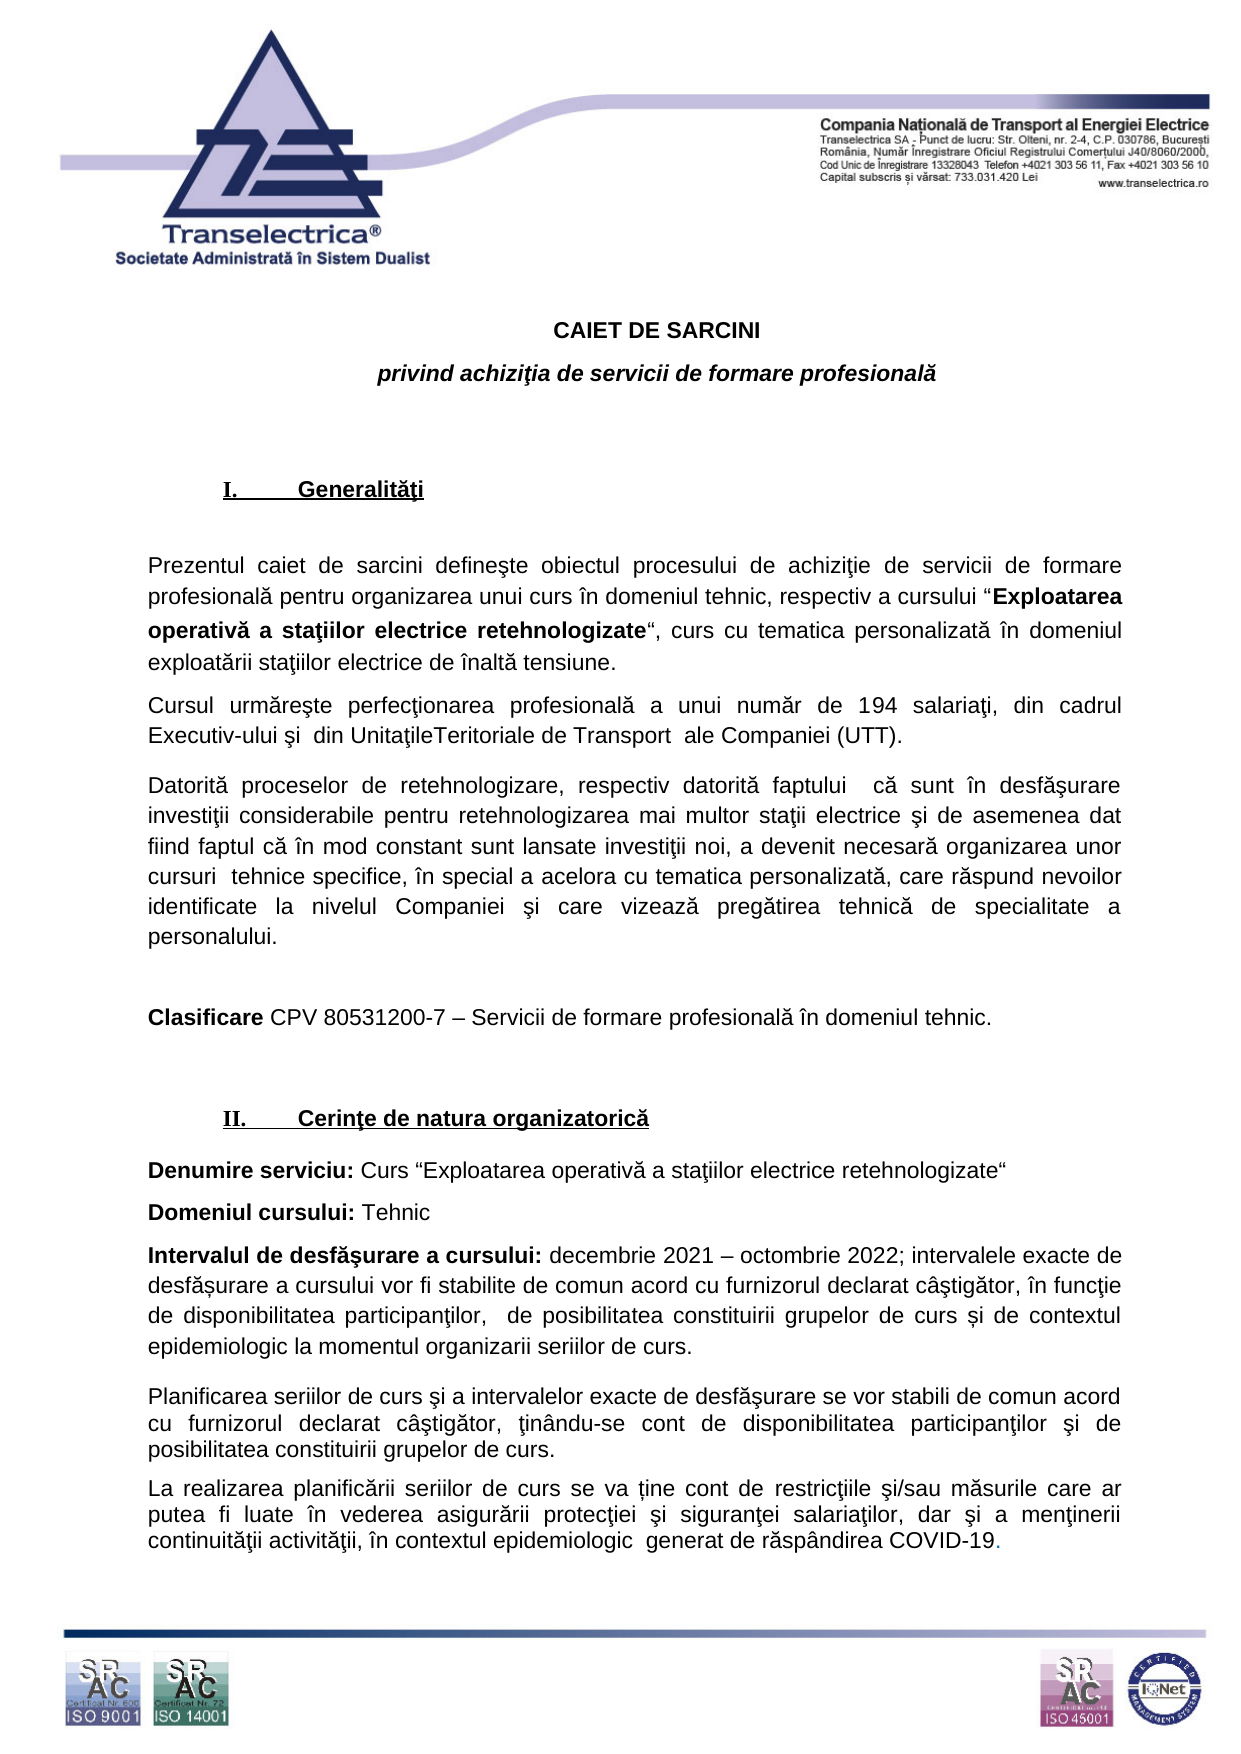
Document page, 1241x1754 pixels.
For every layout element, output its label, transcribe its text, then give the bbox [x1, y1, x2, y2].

text CAIET DE SARCINI [191, 317, 1122, 343]
text Denumire serviciu: Curs “Exploatarea operativă a staţiilor electrice retehnologizate“ [148, 1157, 1122, 1183]
text Datorită proceselor de retehnologizare, respectiv datorită faptului că sunt în desfăşurare investiţii considerabile pentru retehnologizarea mai multor staţii electrice şi de asemenea dat fiind faptul că în mod constant sunt lansate investiţii noi, a devenit necesară organizarea unor cursuri tehnice specifice, în special a acelora cu tematica personalizată, care răspund nevoilor identificate la nivelul Companiei şi care vizează pregătirea tehnică de specialitate a personalului. [148, 772, 1122, 950]
text Cursul urmăreşte perfecţionarea profesională a unui număr de 194 salariaţi, din cadrul Executiv-ului şi din UnitaţileTeritoriale de Transport ale Companiei (UTT). [148, 692, 1122, 748]
text Planificarea seriilor de curs şi a intervalelor exacte de desfăşurare se vor stabili de comun acord cu furnizorul declarat câştigător, ţinându-se cont de disponibilitatea participanţilor şi de posibilitatea constituirii grupelor de curs. [148, 1383, 1122, 1462]
list Generalităţi [223, 476, 1122, 502]
text privind achiziţia de servicii de formare profesională [191, 360, 1122, 386]
text Domeniul cursului: Tehnic [148, 1199, 1122, 1226]
list Cerinţe de natura organizatorică [223, 1105, 1122, 1132]
text Prezentul caiet de sarcini defineşte obiectul procesului de achiziţie de servicii de formare profesională pentru organizarea unui curs în domeniul tehnic, respectiv a cursului “Exploatarea operativă a staţiilor electrice retehnologizate“, curs cu tematica personalizată în domeniul exploatării staţiilor electrice de înaltă tensiune. [148, 552, 1122, 675]
text Clasificare CPV 80531200-7 – Servicii de formare profesională în domeniul tehnic. [148, 1004, 1122, 1030]
text La realizarea planificării seriilor de curs se va ține cont de restricţiile şi/sau măsurile care ar putea fi luate în vederea asigurării protecţiei şi siguranţei salariaţilor, dar şi a menţinerii continuităţii activităţii, în contextul epidemiologic generat de răspândirea COVID-19. [148, 1475, 1122, 1554]
picture [8, 0, 1241, 1754]
text Intervalul de desfăşurare a cursului: decembrie 2021 – octombrie 2022; intervalele exacte de desfășurare a cursului vor fi stabilite de comun acord cu furnizorul declarat câştigător, în funcţie de disponibilitatea participanţilor, de posibilitatea constituirii grupelor de curs și de contextul epidemiologic la momentul organizarii seriilor de curs. [148, 1242, 1122, 1359]
